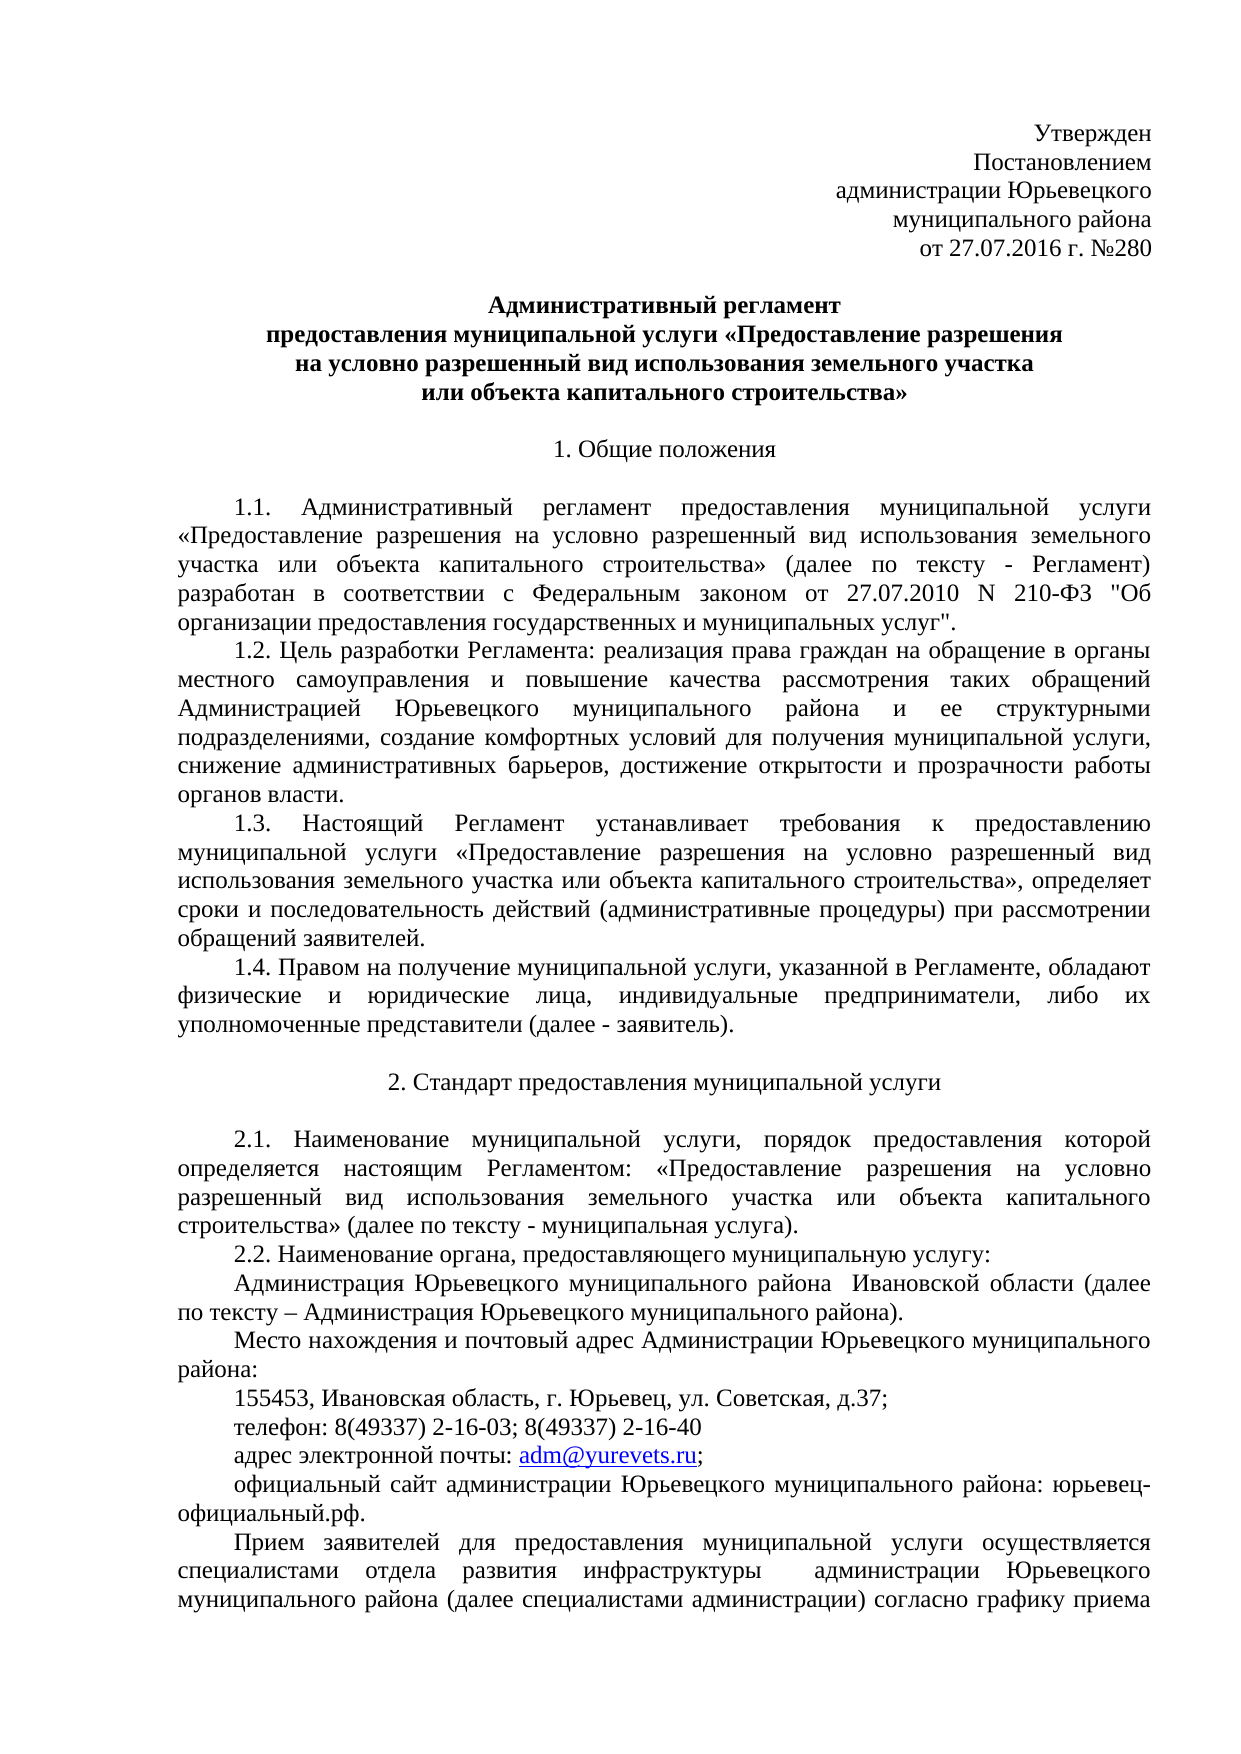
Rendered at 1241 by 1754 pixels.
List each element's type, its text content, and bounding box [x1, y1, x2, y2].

text муниципального района [177, 204, 1152, 233]
text 1.3. Настоящий Регламент устанавливает требования к предоставлению муниципальной услуги «Предоставление разрешения на условно разрешенный вид использования земельного участка или объекта капитального строительства», определяет сроки и последовательность действий (административные процедуры) при рассмотрении обращений заявителей. [177, 808, 1152, 952]
title Административный регламент [177, 291, 1152, 319]
text Место нахождения и почтовый адрес Администрации Юрьевецкого муниципального района: [177, 1326, 1152, 1383]
text телефон: 8(49337) 2-16-03; 8(49337) 2-16-40 [177, 1412, 1152, 1441]
text 1.1. Административный регламент предоставления муниципальной услуги «Предоставление разрешения на условно разрешенный вид использования земельного участка или объекта капитального строительства» (далее по тексту - Регламент) разработан в соответствии с Федеральным законом от 27.07.2010 N 210-ФЗ "Об организации предоставления государственных и муниципальных услуг". [177, 492, 1152, 636]
text 1.2. Цель разработки Регламента: реализация права граждан на обращение в органы местного самоуправления и повышение качества рассмотрения таких обращений Администрацией Юрьевецкого муниципального района и ее структурными подразделениями, создание комфортных условий для получения муниципальной услуги, снижение административных барьеров, достижение открытости и прозрачности работы органов власти. [177, 636, 1152, 808]
text от 27.07.2016 г. №280 [177, 233, 1152, 262]
text 2.1. Наименование муниципальной услуги, порядок предоставления которой определяется настоящим Регламентом: «Предоставление разрешения на условно разрешенный вид использования земельного участка или объекта капитального строительства» (далее по тексту - муниципальная услуга). [177, 1124, 1152, 1239]
text Утвержден [177, 118, 1152, 147]
text администрации Юрьевецкого [177, 176, 1152, 204]
text Постановлением [177, 147, 1152, 176]
text Администрация Юрьевецкого муниципального района Ивановской области (далее по тексту – Администрация Юрьевецкого муниципального района). [177, 1268, 1152, 1326]
text 1.4. Правом на получение муниципальной услуги, указанной в Регламенте, обладают физические и юридические лица, индивидуальные предприниматели, либо их уполномоченные представители (далее - заявитель). [177, 952, 1152, 1038]
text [177, 1527, 1152, 1613]
text 2. Стандарт предоставления муниципальной услуги [177, 1067, 1152, 1096]
text 2.2. Наименование органа, предоставляющего муниципальную услугу: [177, 1239, 1152, 1268]
text 1. Общие положения [177, 434, 1152, 463]
title или объекта капитального строительства» [177, 377, 1152, 406]
title на условно разрешенный вид использования земельного участка [177, 348, 1152, 377]
text адрес электронной почты: adm@yurevets.ru; [177, 1441, 1152, 1469]
text 155453, Ивановская область, г. Юрьевец, ул. Советская, д.37; [177, 1383, 1152, 1412]
text официальный сайт администрации Юрьевецкого муниципального района: юрьевец-официальный.рф. [177, 1469, 1152, 1527]
title предоставления муниципальной услуги «Предоставление разрешения [177, 319, 1152, 348]
